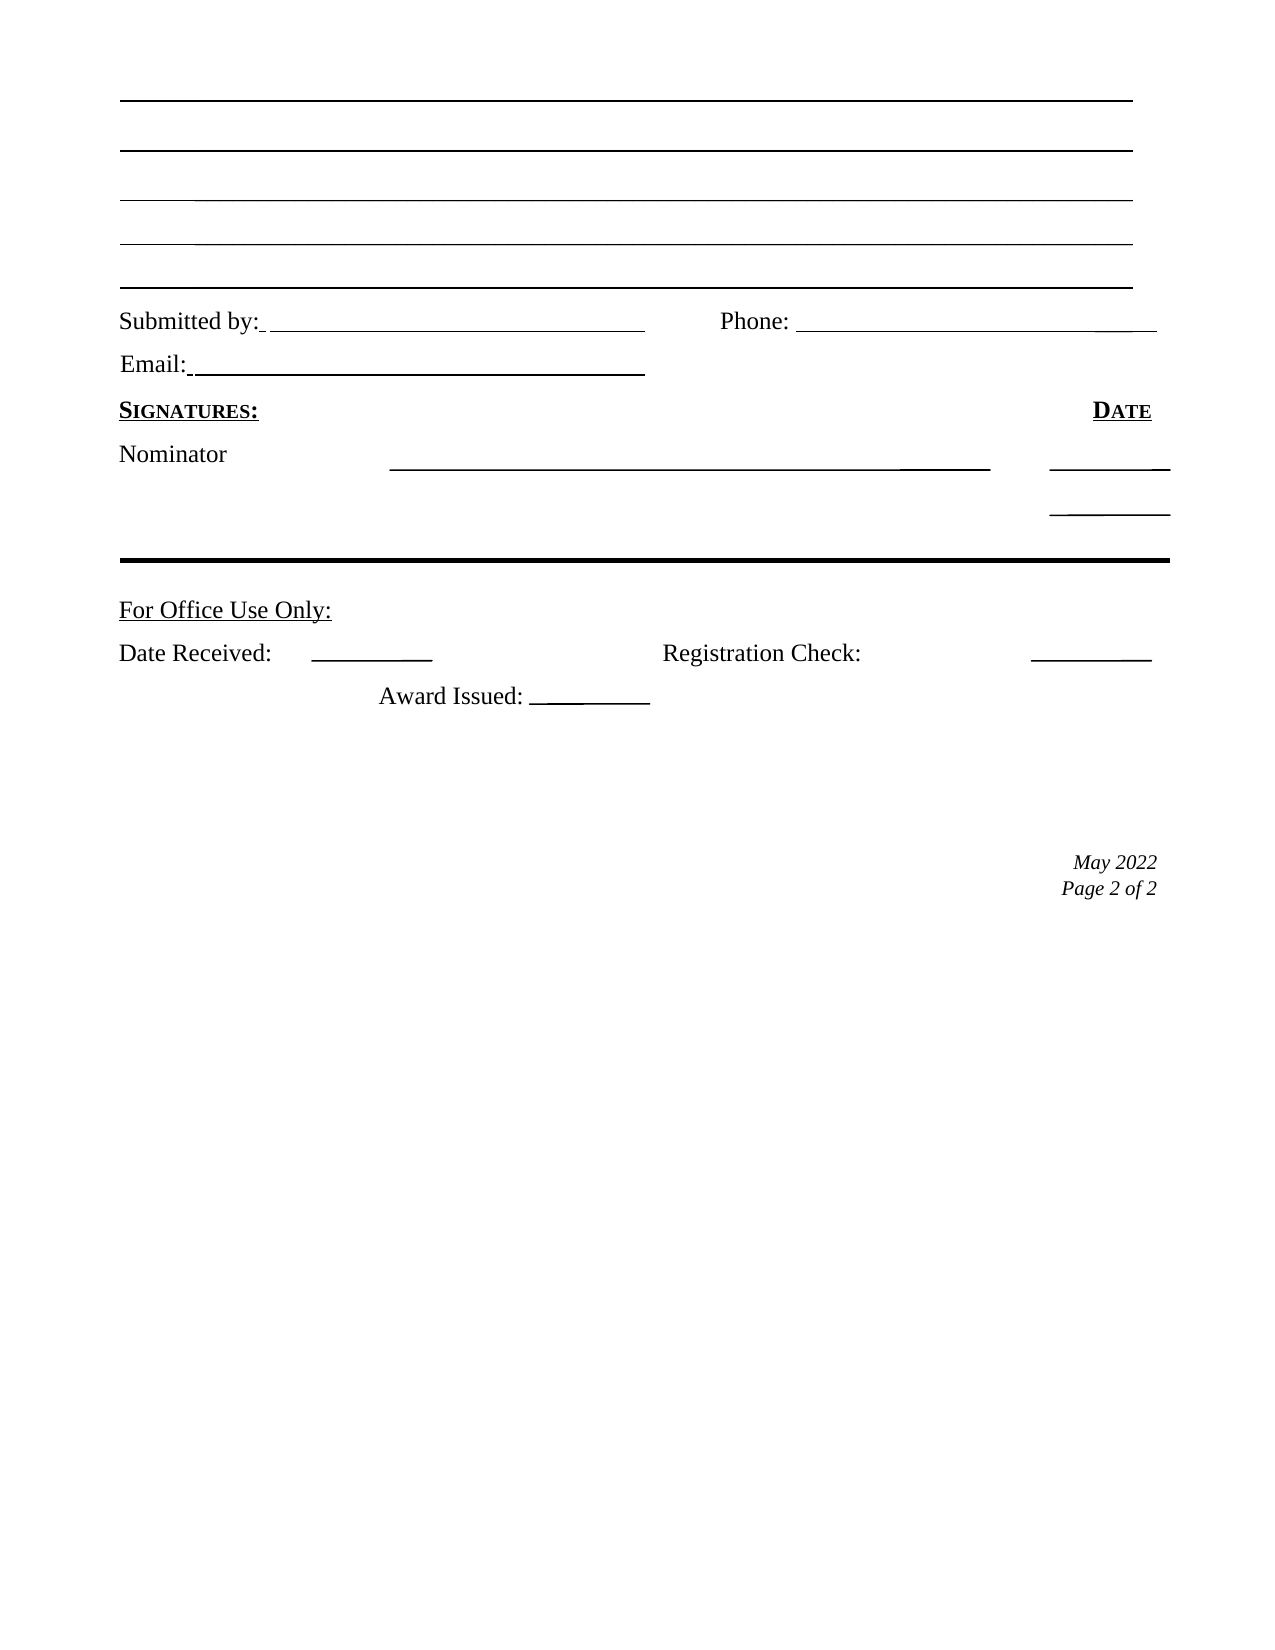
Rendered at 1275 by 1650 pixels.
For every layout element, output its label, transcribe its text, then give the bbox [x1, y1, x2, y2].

text Submitted by: Phone: ___ Email: [118, 306, 1157, 378]
subtitle SIGNATURES: DATE [118, 395, 1155, 424]
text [120, 175, 1158, 204]
text ___________________________________________________________________________ [120, 262, 1158, 291]
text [120, 219, 1158, 247]
text For Office Use Only: [118, 595, 1158, 623]
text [120, 125, 1158, 154]
text May 2022 [120, 850, 1157, 874]
text Nominator [118, 439, 1157, 468]
text Date Received: Registration Check: Award Issued: [118, 638, 1158, 709]
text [120, 75, 1158, 104]
text Page 2 of 2 [120, 876, 1157, 900]
